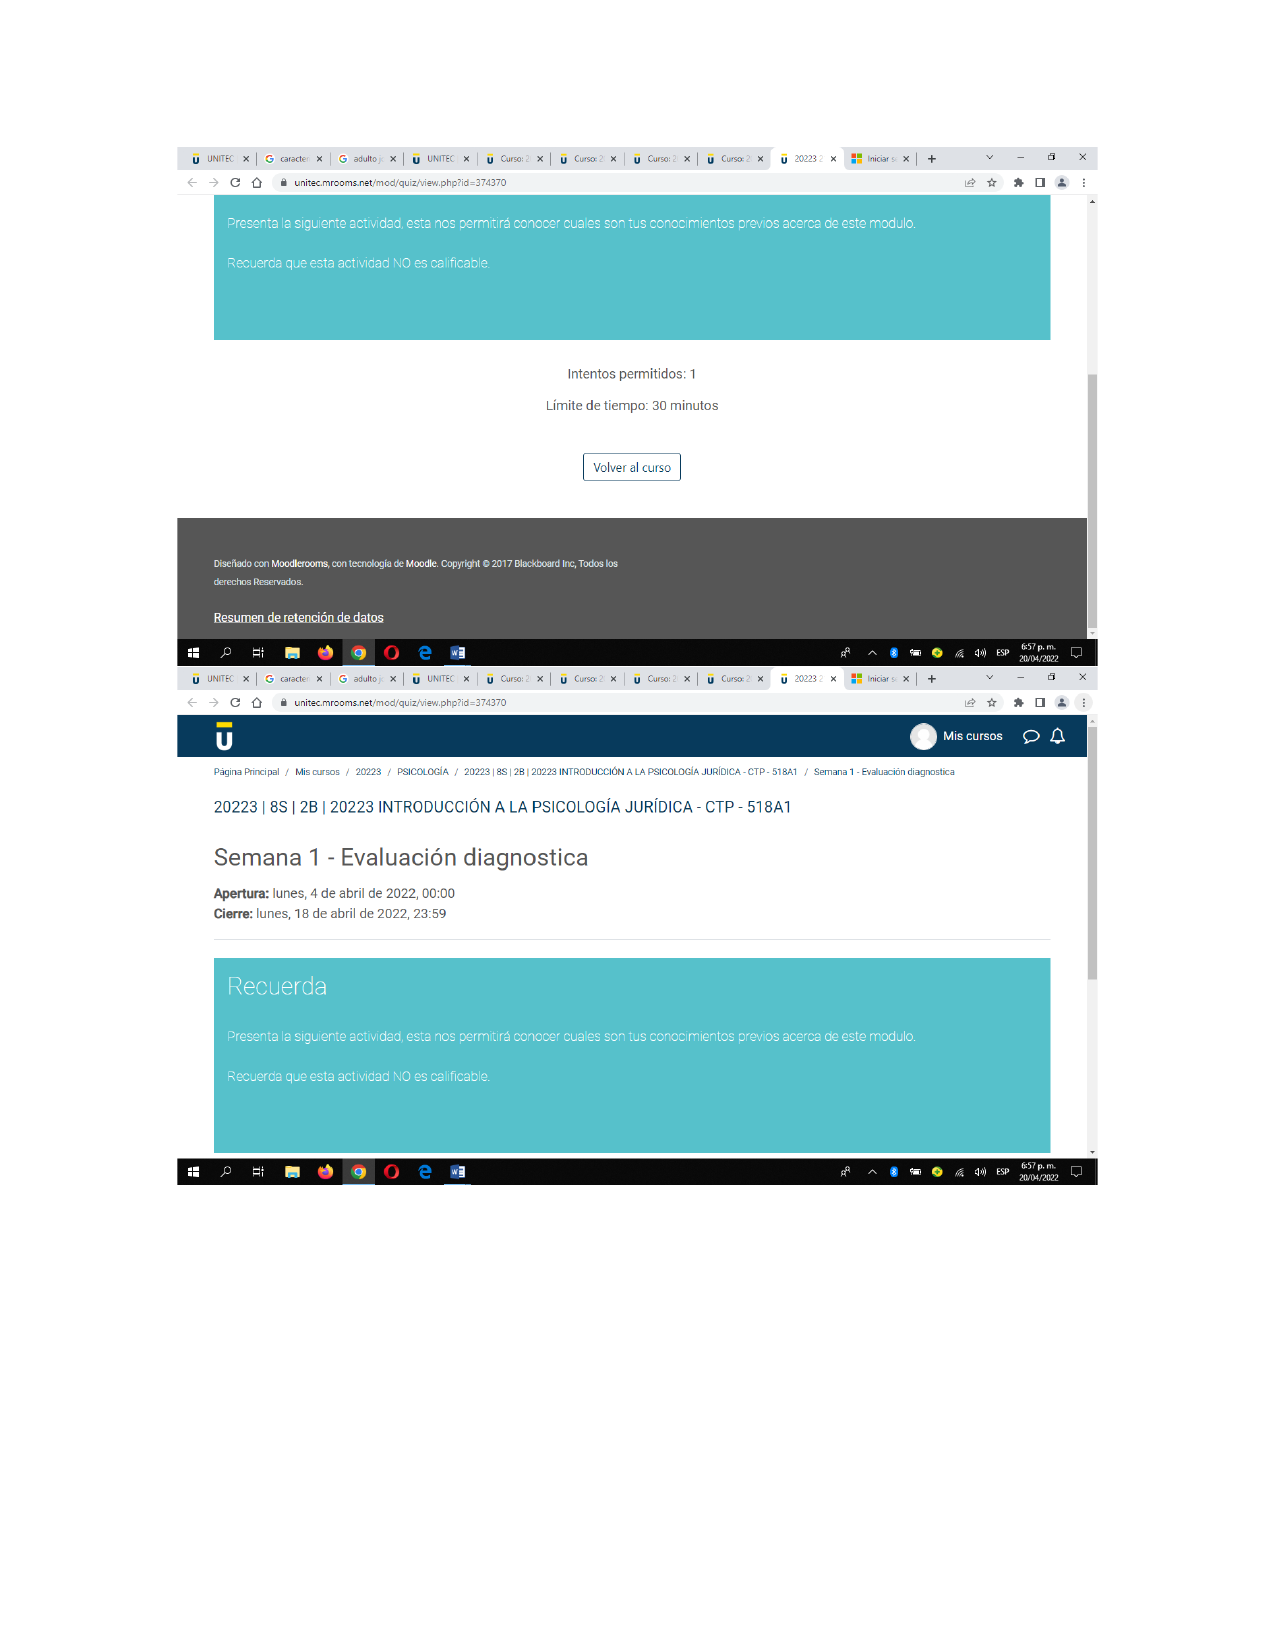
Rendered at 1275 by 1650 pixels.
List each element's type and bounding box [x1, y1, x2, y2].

picture [177, 147, 1098, 666]
picture [177, 667, 1098, 1185]
